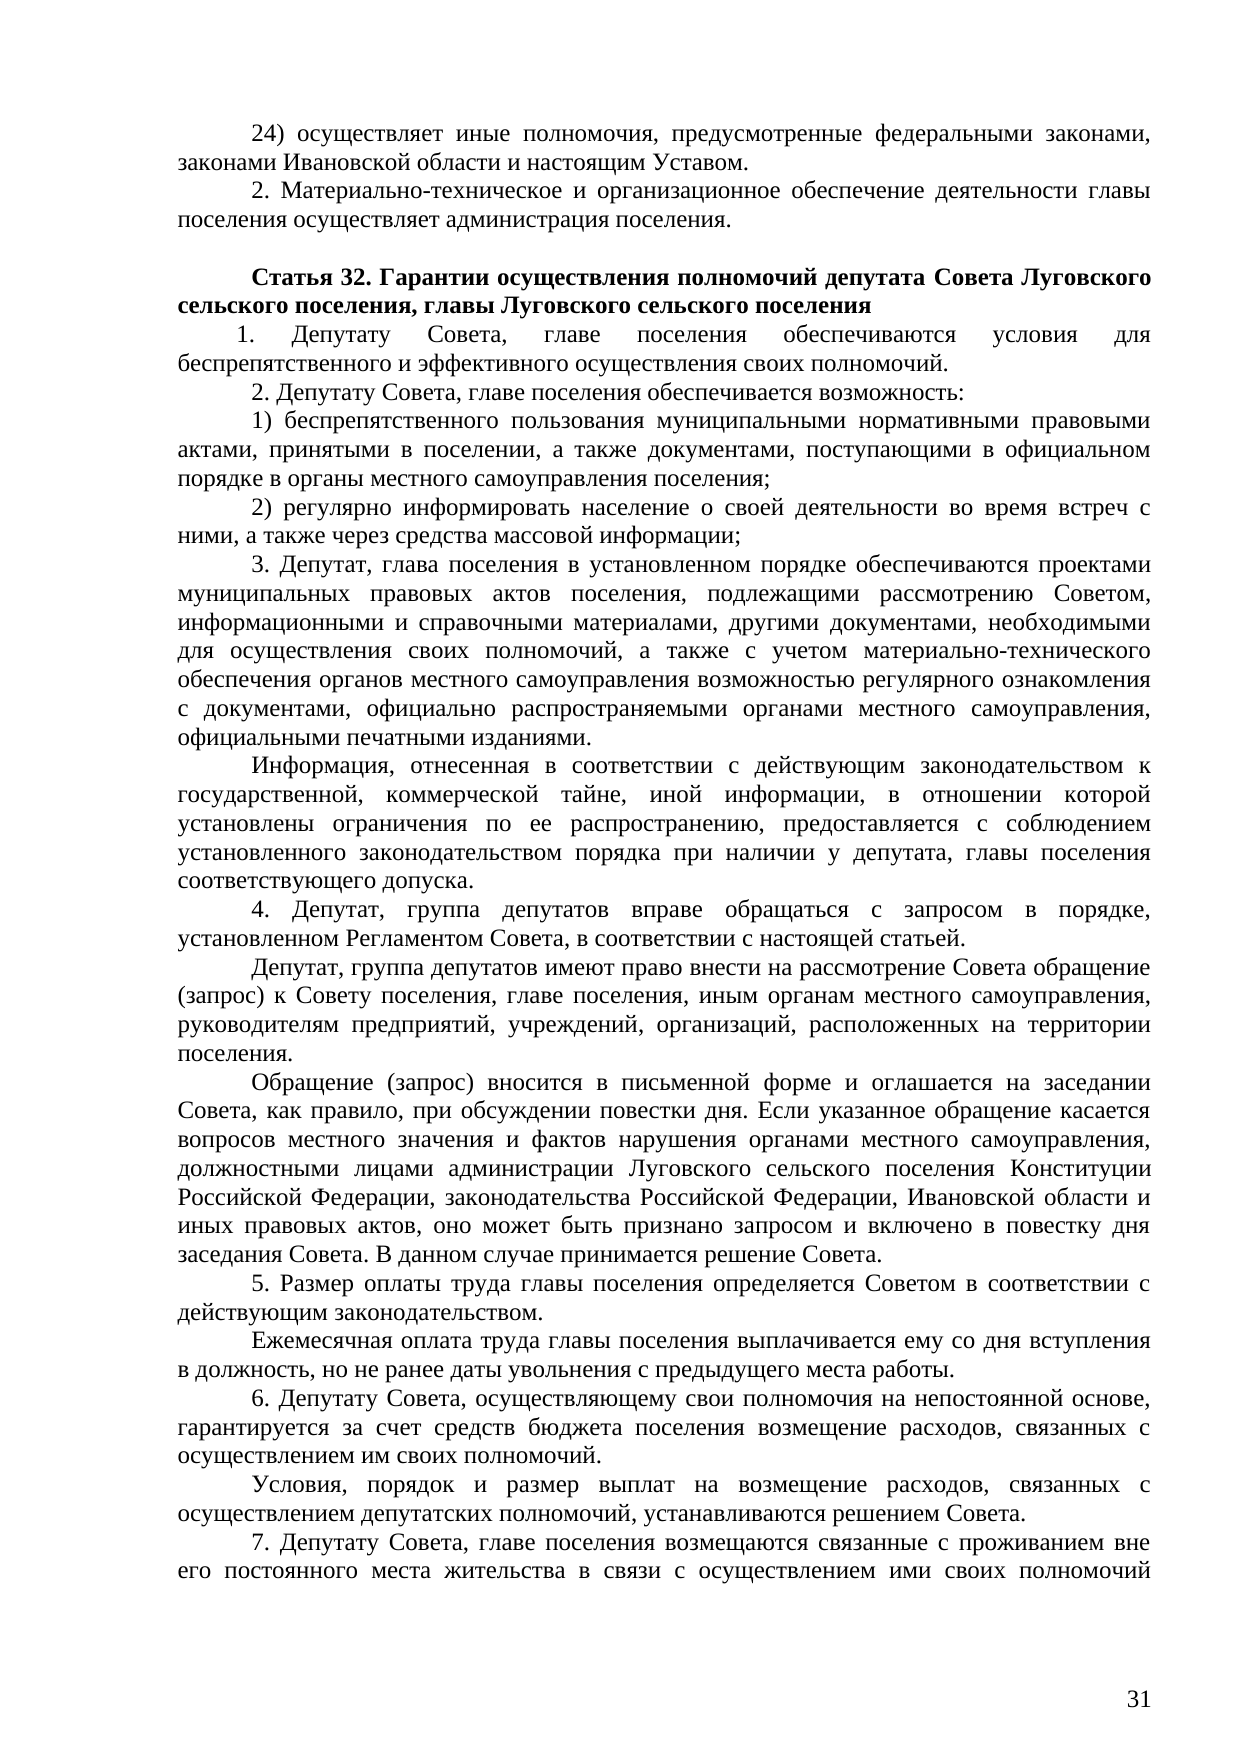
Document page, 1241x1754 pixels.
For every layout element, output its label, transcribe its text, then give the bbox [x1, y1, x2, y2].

text Депутат, группа депутатов имеют право внести на рассмотрение Совета обращение (запрос) к Совету поселения, главе поселения, иным органам местного самоуправления, руководителям предприятий, учреждений, организаций, расположенных на территории поселения. [177, 952, 1152, 1067]
text 2. Депутату Совета, главе поселения обеспечивается возможность: [177, 377, 1152, 406]
text 3. Депутат, глава поселения в установленном порядке обеспечиваются проектами муниципальных правовых актов поселения, подлежащими рассмотрению Советом, информационными и справочными материалами, другими документами, необходимыми для осуществления своих полномочий, а также с учетом материально-технического обеспечения органов местного самоуправления возможностью регулярного ознакомления с документами, официально распространяемыми органами местного самоуправления, официальными печатными изданиями. [177, 549, 1152, 751]
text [177, 1527, 1152, 1584]
text 24) осуществляет иные полномочия, предусмотренные федеральными законами, законами Ивановской области и настоящим Уставом. [177, 118, 1152, 176]
text Условия, порядок и размер выплат на возмещение расходов, связанных с осуществлением депутатских полномочий, устанавливаются решением Совета. [177, 1469, 1152, 1527]
text Информация, отнесенная в соответствии с действующим законодательством к государственной, коммерческой тайне, иной информации, в отношении которой установлены ограничения по ее распространению, предоставляется с соблюдением установленного законодательством порядка при наличии у депутата, главы поселения соответствующего допуска. [177, 751, 1152, 894]
text 6. Депутату Совета, осуществляющему свои полномочия на непостоянной основе, гарантируется за счет средств бюджета поселения возмещение расходов, связанных с осуществлением им своих полномочий. [177, 1383, 1152, 1469]
text 2. Материально-техническое и организационное обеспечение деятельности главы поселения осуществляет администрация поселения. [177, 176, 1152, 233]
text 2) регулярно информировать население о своей деятельности во время встреч с ними, а также через средства массовой информации; [177, 492, 1152, 549]
text Обращение (запрос) вносится в письменной форме и оглашается на заседании Совета, как правило, при обсуждении повестки дня. Если указанное обращение касается вопросов местного значения и фактов нарушения органами местного самоуправления, должностными лицами администрации Луговского сельского поселения Конституции Российской Федерации, законодательства Российской Федерации, Ивановской области и иных правовых актов, оно может быть признано запросом и включено в повестку дня заседания Совета. В данном случае принимается решение Совета. [177, 1067, 1152, 1268]
text 1) беспрепятственного пользования муниципальными нормативными правовыми актами, принятыми в поселении, а также документами, поступающими в официальном порядке в органы местного самоуправления поселения; [177, 406, 1152, 492]
text Статья 32. Гарантии осуществления полномочий депутата Совета Луговского сельского поселения, главы Луговского сельского поселения [177, 262, 1152, 319]
text 1. Депутату Совета, главе поселения обеспечиваются условия для беспрепятственного и эффективного осуществления своих полномочий. [177, 319, 1152, 377]
text 4. Депутат, группа депутатов вправе обращаться с запросом в порядке, установленном Регламентом Совета, в соответствии с настоящей статьей. [177, 894, 1152, 952]
text Ежемесячная оплата труда главы поселения выплачивается ему со дня вступления в должность, но не ранее даты увольнения с предыдущего места работы. [177, 1326, 1152, 1383]
text 5. Размер оплаты труда главы поселения определяется Советом в соответствии с действующим законодательством. [177, 1268, 1152, 1326]
